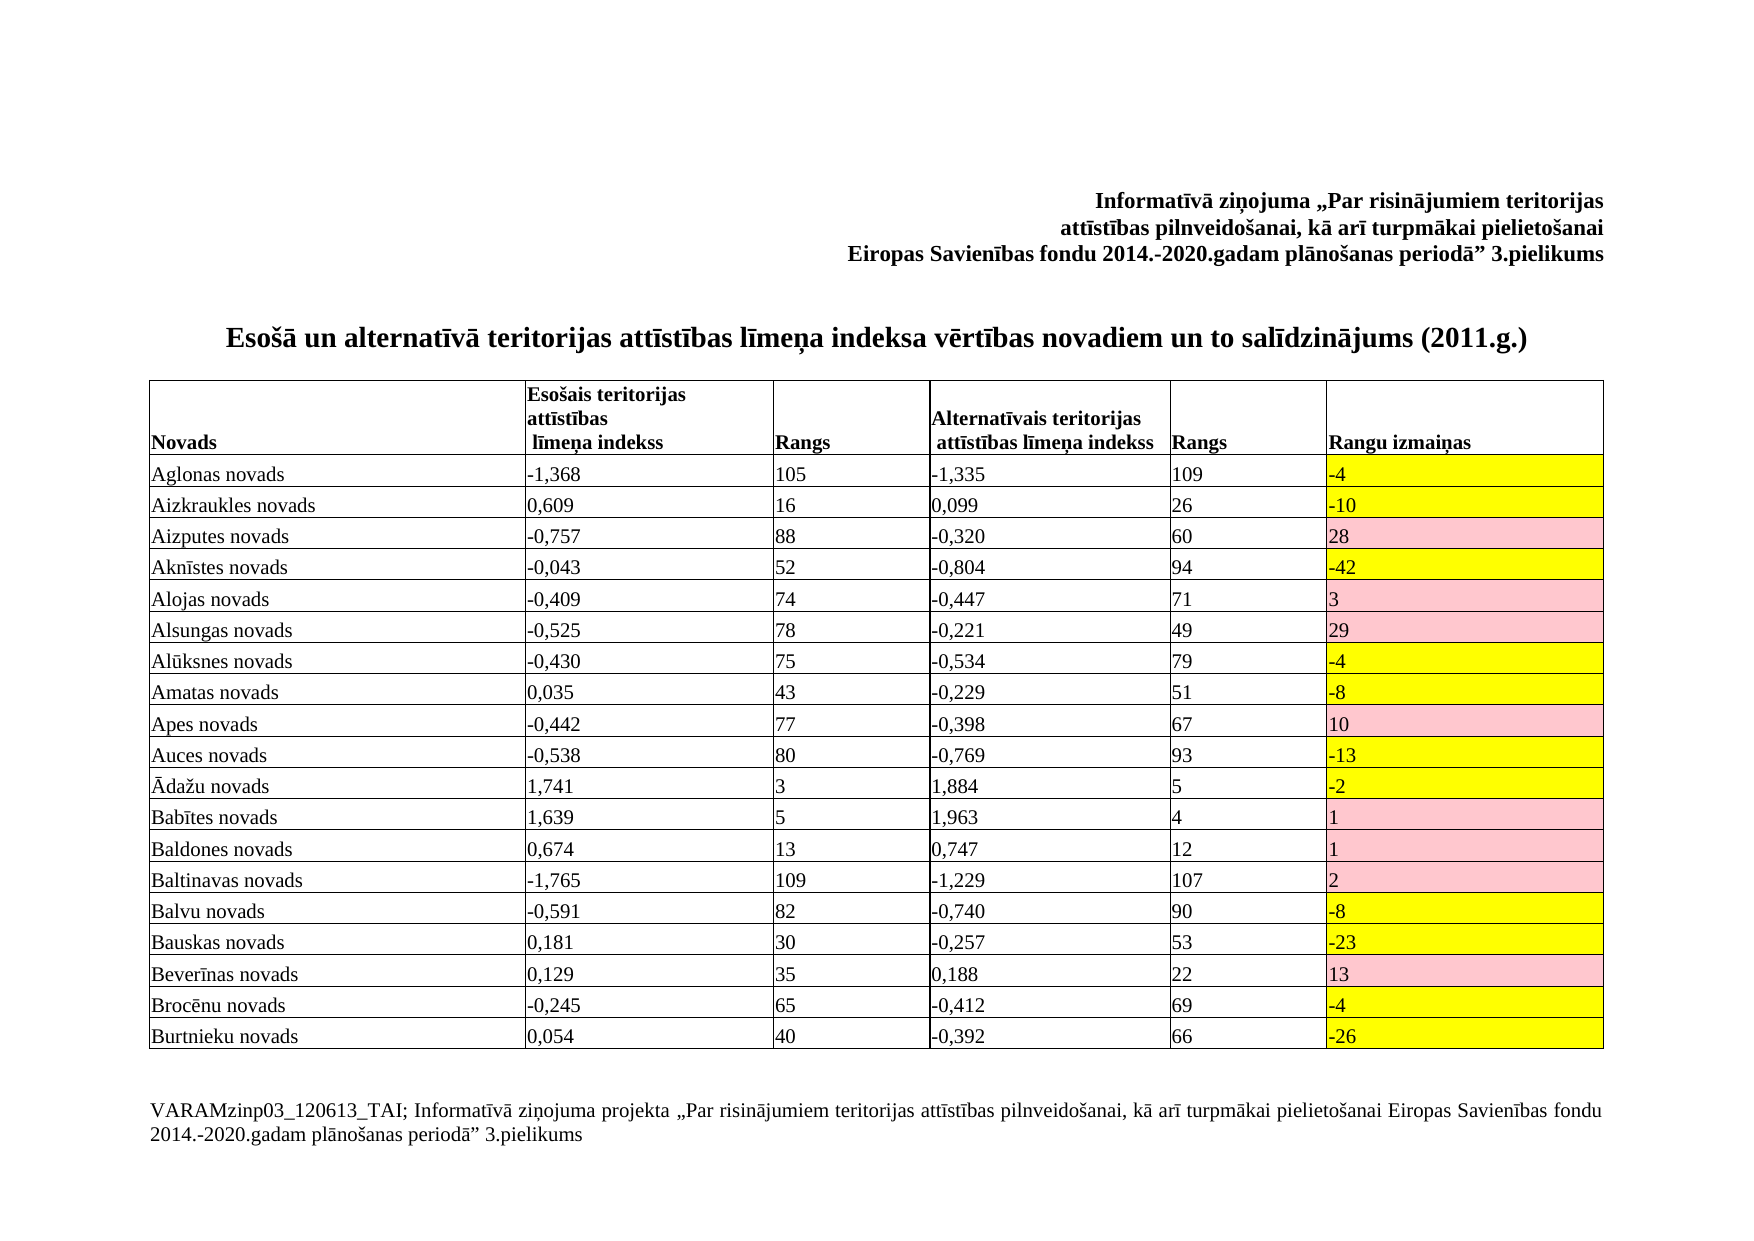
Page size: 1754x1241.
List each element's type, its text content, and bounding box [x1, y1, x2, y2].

table_cell 4 [1171, 799, 1326, 829]
table_cell -0,757 [526, 518, 773, 548]
table_cell Bauskas novads [150, 924, 525, 954]
table_cell 0,747 [931, 830, 1170, 861]
table_cell Alsungas novads [150, 612, 525, 642]
text attīstības pilnveidošanai, kā arī turpmākai pielietošanai [150, 214, 1604, 240]
table_cell 1 [1327, 799, 1603, 829]
table_cell 94 [1171, 549, 1326, 579]
table_cell 12 [1171, 830, 1326, 861]
table_cell Burtnieku novads [150, 1018, 525, 1048]
table_cell 77 [774, 705, 929, 736]
table_cell 53 [1171, 924, 1326, 954]
text Esošā un alternatīvā teritorijas attīstības līmeņa indeksa vērtības novadiem un to salīdzinājums (2011.g.) [150, 320, 1604, 354]
table_cell -0,769 [931, 737, 1170, 767]
table_cell Aizkraukles novads [150, 487, 525, 517]
table_cell 1,639 [526, 799, 773, 829]
table_cell 3 [1327, 580, 1603, 611]
table_cell -1,229 [931, 862, 1170, 892]
table_cell -0,043 [526, 549, 773, 579]
table_cell 80 [774, 737, 929, 767]
table_cell -4 [1327, 643, 1603, 673]
table_cell -1,368 [526, 455, 773, 486]
table_cell 0,674 [526, 830, 773, 861]
table_cell 67 [1171, 705, 1326, 736]
table_cell 78 [774, 612, 929, 642]
table_cell 1,884 [931, 768, 1170, 798]
table_cell Babītes novads [150, 799, 525, 829]
table_cell 107 [1171, 862, 1326, 892]
table_cell Amatas novads [150, 674, 525, 704]
table_cell 3 [774, 768, 929, 798]
text Eiropas Savienības fondu 2014.-2020.gadam plānošanas periodā” 3.pielikums [150, 240, 1604, 267]
table_cell 75 [774, 643, 929, 673]
table_cell Aglonas novads [150, 455, 525, 486]
table_cell 1,963 [931, 799, 1170, 829]
table_cell Baltinavas novads [150, 862, 525, 892]
table_cell -0,447 [931, 580, 1170, 611]
table_cell 35 [774, 955, 929, 986]
table_cell Alūksnes novads [150, 643, 525, 673]
table_cell 0,181 [526, 924, 773, 954]
table_cell Apes novads [150, 705, 525, 736]
table_header Rangs [774, 381, 929, 454]
table_cell -0,591 [526, 893, 773, 923]
table_cell 88 [774, 518, 929, 548]
table_cell -1,765 [526, 862, 773, 892]
table_cell 105 [774, 455, 929, 486]
table_cell -10 [1327, 487, 1603, 517]
table_cell 0,188 [931, 955, 1170, 986]
table_cell Aknīstes novads [150, 549, 525, 579]
table_cell -0,392 [931, 1018, 1170, 1048]
table_cell 2 [1327, 862, 1603, 892]
table_cell 28 [1327, 518, 1603, 548]
table_cell 51 [1171, 674, 1326, 704]
table_cell -8 [1327, 674, 1603, 704]
table_cell Aizputes novads [150, 518, 525, 548]
table_cell -0,442 [526, 705, 773, 736]
table_cell 93 [1171, 737, 1326, 767]
table_cell -4 [1327, 987, 1603, 1017]
table_cell 71 [1171, 580, 1326, 611]
table_cell -0,804 [931, 549, 1170, 579]
table_cell -1,335 [931, 455, 1170, 486]
table_cell -0,412 [931, 987, 1170, 1017]
table_cell 109 [1171, 455, 1326, 486]
table_header Novads [150, 381, 525, 454]
table_header Rangs [1171, 381, 1326, 454]
table_cell -0,534 [931, 643, 1170, 673]
table_cell 13 [1327, 955, 1603, 986]
table_cell 82 [774, 893, 929, 923]
table_cell Alojas novads [150, 580, 525, 611]
table_header Rangu izmaiņas [1327, 381, 1603, 454]
table_cell -0,257 [931, 924, 1170, 954]
table_cell 60 [1171, 518, 1326, 548]
table_cell Ādažu novads [150, 768, 525, 798]
table_cell Balvu novads [150, 893, 525, 923]
table_cell -0,538 [526, 737, 773, 767]
table_cell -2 [1327, 768, 1603, 798]
table_cell 10 [1327, 705, 1603, 736]
table_cell -0,409 [526, 580, 773, 611]
table_cell 22 [1171, 955, 1326, 986]
table_cell -0,221 [931, 612, 1170, 642]
table_cell 5 [774, 799, 929, 829]
table_cell 0,054 [526, 1018, 773, 1048]
table_cell Brocēnu novads [150, 987, 525, 1017]
table_cell Auces novads [150, 737, 525, 767]
table_cell 30 [774, 924, 929, 954]
table_cell 1,741 [526, 768, 773, 798]
table_cell 40 [774, 1018, 929, 1048]
table_cell -0,430 [526, 643, 773, 673]
text Informatīvā ziņojuma „Par risinājumiem teritorijas [150, 187, 1604, 214]
table_cell 0,099 [931, 487, 1170, 517]
table_cell 5 [1171, 768, 1326, 798]
table_cell Baldones novads [150, 830, 525, 861]
table_cell 0,609 [526, 487, 773, 517]
table_cell 65 [774, 987, 929, 1017]
table_cell 66 [1171, 1018, 1326, 1048]
table_cell -23 [1327, 924, 1603, 954]
table_header Alternatīvais teritorijas attīstības līmeņa indekss [931, 381, 1170, 454]
table_cell -8 [1327, 893, 1603, 923]
table_cell 0,035 [526, 674, 773, 704]
table_cell -42 [1327, 549, 1603, 579]
table_cell -0,320 [931, 518, 1170, 548]
table_cell 29 [1327, 612, 1603, 642]
table_cell -0,229 [931, 674, 1170, 704]
table_cell 49 [1171, 612, 1326, 642]
table_cell 1 [1327, 830, 1603, 861]
table_cell 16 [774, 487, 929, 517]
table_cell -0,398 [931, 705, 1170, 736]
table_cell 0,129 [526, 955, 773, 986]
table_cell 79 [1171, 643, 1326, 673]
table_cell 109 [774, 862, 929, 892]
table_cell 69 [1171, 987, 1326, 1017]
table_cell -13 [1327, 737, 1603, 767]
table_cell -0,740 [931, 893, 1170, 923]
table_cell 52 [774, 549, 929, 579]
table_cell 74 [774, 580, 929, 611]
table_cell 13 [774, 830, 929, 861]
table_cell -26 [1327, 1018, 1603, 1048]
table_cell 43 [774, 674, 929, 704]
table_cell 26 [1171, 487, 1326, 517]
table_cell -0,245 [526, 987, 773, 1017]
table_cell -0,525 [526, 612, 773, 642]
table_cell -4 [1327, 455, 1603, 486]
table_cell 90 [1171, 893, 1326, 923]
table_cell Beverīnas novads [150, 955, 525, 986]
table_header Esošais teritorijas attīstības līmeņa indekss [526, 381, 773, 454]
